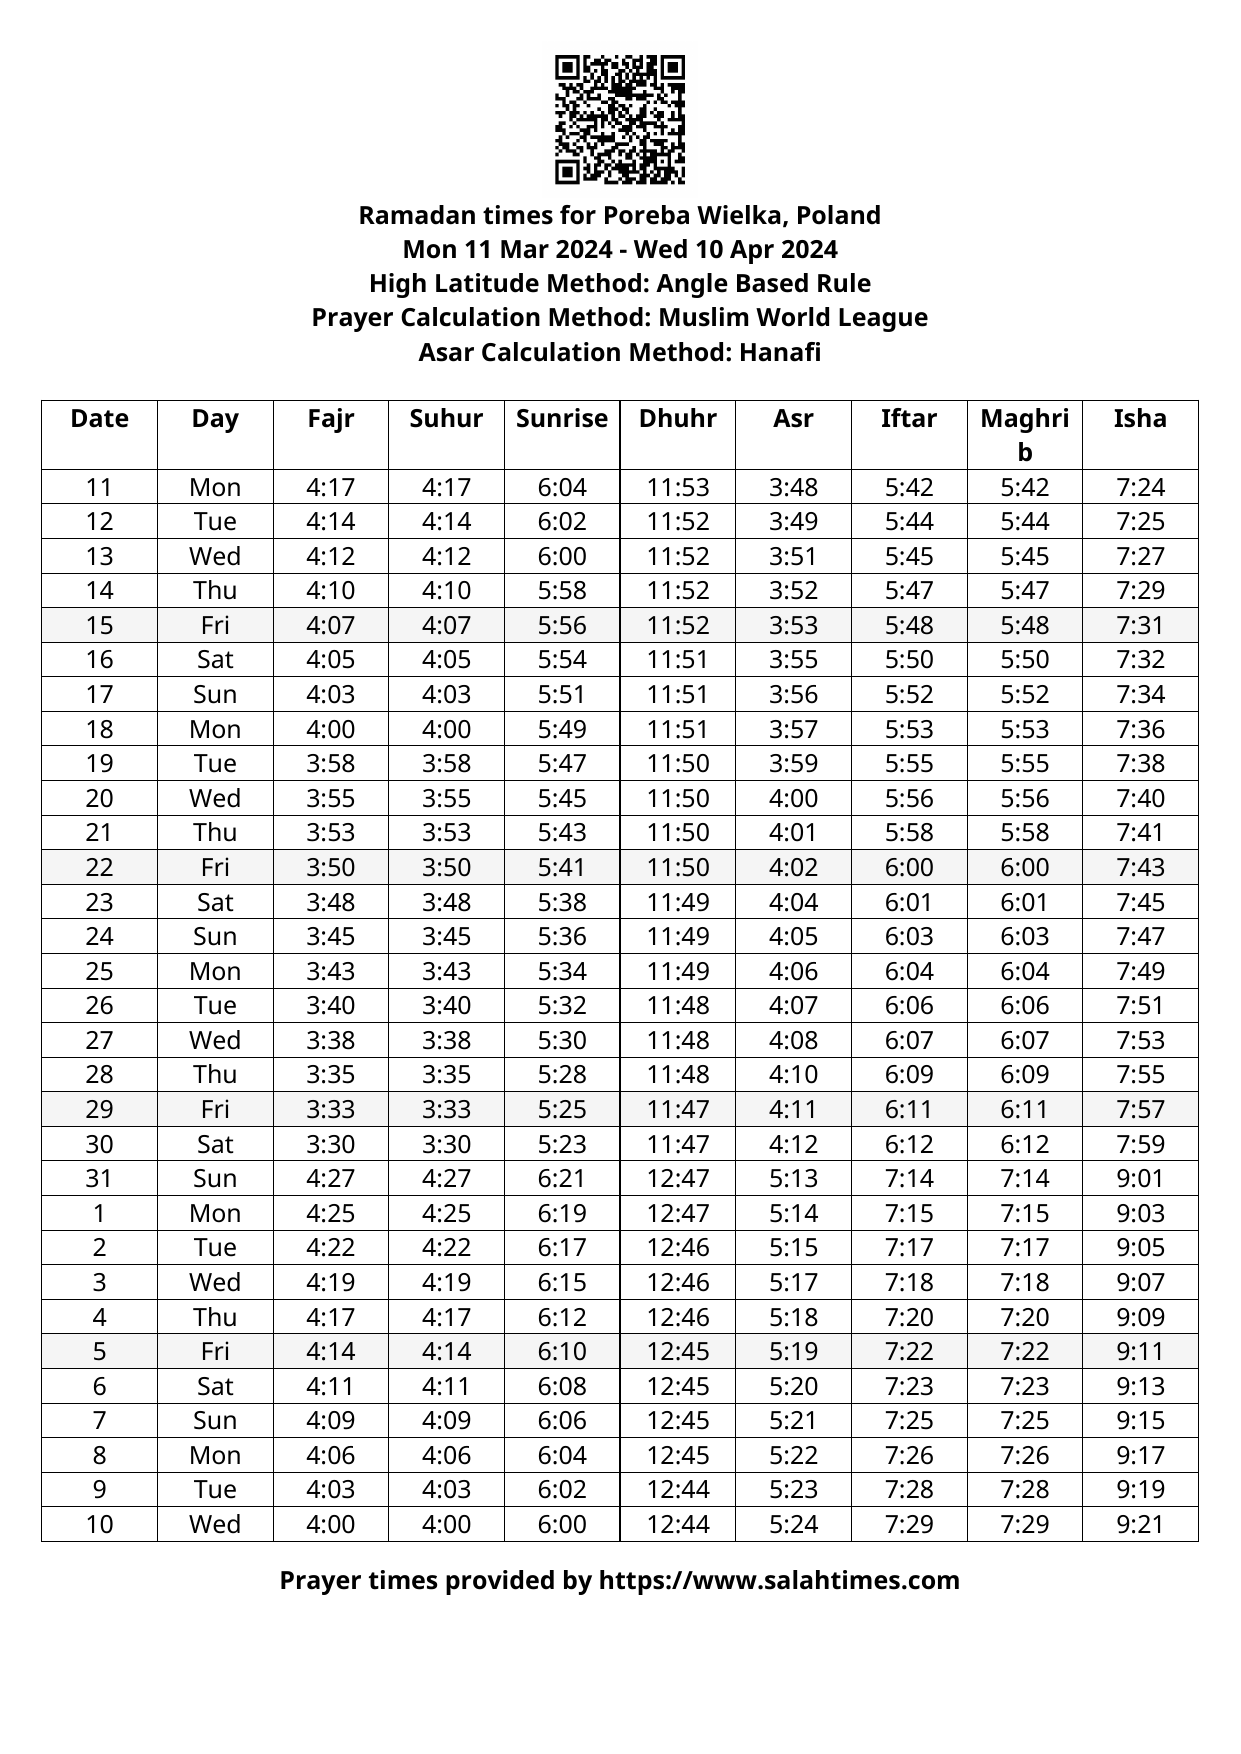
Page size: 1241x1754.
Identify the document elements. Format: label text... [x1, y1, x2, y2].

table_cell 3:58 [274, 746, 388, 780]
table_cell 3:48 [736, 470, 851, 503]
table_cell 26 [42, 989, 157, 1022]
table_cell 4:10 [389, 574, 504, 607]
table_cell 7:40 [1083, 781, 1198, 814]
table_cell 4:10 [274, 574, 388, 607]
table_cell 9:19 [1083, 1473, 1198, 1506]
table_cell 7:49 [1083, 954, 1198, 987]
table_cell 5:42 [968, 470, 1082, 503]
table_cell 7:18 [968, 1265, 1082, 1299]
table_cell 12:47 [621, 1161, 735, 1195]
table_cell 3:30 [389, 1127, 504, 1160]
table_cell 4:17 [274, 1300, 388, 1333]
table_cell 11:49 [621, 919, 735, 953]
text Prayer times provided by https://www.salahtimes.com [42, 1563, 1198, 1597]
table_cell 12:44 [621, 1507, 735, 1541]
table_cell Mon [158, 1438, 273, 1472]
table_cell 4 [42, 1300, 157, 1333]
table_cell 4:17 [389, 470, 504, 503]
table_cell Sun [158, 1161, 273, 1195]
table_cell 6:10 [505, 1334, 619, 1368]
table_cell 5:53 [968, 712, 1082, 745]
table_cell Sat [158, 1369, 273, 1402]
table_cell 4:09 [389, 1404, 504, 1437]
table_cell 4:05 [389, 643, 504, 676]
table_cell 4:00 [274, 1507, 388, 1541]
table_cell 11:47 [621, 1127, 735, 1160]
table_cell 4:17 [274, 470, 388, 503]
table_cell 5:36 [505, 919, 619, 953]
table_cell 27 [42, 1023, 157, 1057]
table_cell 9:03 [1083, 1196, 1198, 1229]
table_cell 7:20 [968, 1300, 1082, 1333]
table_cell Sat [158, 885, 273, 918]
table_cell 7:15 [968, 1196, 1082, 1229]
table_cell 6:19 [505, 1196, 619, 1229]
table_cell 5:28 [505, 1058, 619, 1091]
table_cell 5:19 [736, 1334, 851, 1368]
table_cell 7:31 [1083, 608, 1198, 642]
table_cell 7:34 [1083, 677, 1198, 711]
table_cell 5:58 [852, 816, 967, 849]
table_cell 4:02 [736, 850, 851, 884]
table_cell 3:38 [389, 1023, 504, 1057]
table_cell 3:49 [736, 504, 851, 538]
text Prayer Calculation Method: Muslim World League [42, 300, 1198, 334]
table_cell Wed [158, 781, 273, 814]
table_cell 5:13 [736, 1161, 851, 1195]
table_cell 9:05 [1083, 1231, 1198, 1264]
table_cell 6:01 [968, 885, 1082, 918]
table_cell 5:58 [505, 574, 619, 607]
table_cell 6:21 [505, 1161, 619, 1195]
table_cell 7:26 [852, 1438, 967, 1472]
table_cell 3:45 [389, 919, 504, 953]
table_cell 3:30 [274, 1127, 388, 1160]
table_cell 11:48 [621, 1023, 735, 1057]
table_cell 7:47 [1083, 919, 1198, 953]
table_cell 6:17 [505, 1231, 619, 1264]
table_cell 6:12 [852, 1127, 967, 1160]
table_cell 20 [42, 781, 157, 814]
table_cell 4:14 [389, 504, 504, 538]
table_cell Fri [158, 608, 273, 642]
table_header Iftar [852, 401, 967, 469]
table_cell 12:47 [621, 1196, 735, 1229]
table_cell 4:03 [274, 1473, 388, 1506]
table_cell 6:04 [505, 1438, 619, 1472]
table_cell 21 [42, 816, 157, 849]
table_cell 3:55 [389, 781, 504, 814]
table_cell 7:29 [852, 1507, 967, 1541]
table_cell 5:23 [736, 1473, 851, 1506]
table_cell 5:18 [736, 1300, 851, 1333]
table_cell 6:06 [505, 1404, 619, 1437]
table_cell 11:50 [621, 746, 735, 780]
table_cell 8 [42, 1438, 157, 1472]
table_cell 9:09 [1083, 1300, 1198, 1333]
table_cell 7:57 [1083, 1092, 1198, 1126]
table_cell 7:18 [852, 1265, 967, 1299]
table_cell 5:56 [505, 608, 619, 642]
table_cell 5:42 [852, 470, 967, 503]
table_cell 11:50 [621, 781, 735, 814]
table_cell 4:06 [736, 954, 851, 987]
table_cell 5:44 [968, 504, 1082, 538]
table_cell 7:28 [968, 1473, 1082, 1506]
table_cell Fri [158, 1334, 273, 1368]
table_cell 16 [42, 643, 157, 676]
table_cell 3:50 [274, 850, 388, 884]
text Asar Calculation Method: Hanafi [42, 334, 1198, 368]
table_cell 5:43 [505, 816, 619, 849]
table_cell 6:15 [505, 1265, 619, 1299]
table_cell 3:55 [736, 643, 851, 676]
table_cell 12:45 [621, 1369, 735, 1402]
table_cell 5:41 [505, 850, 619, 884]
text Mon 11 Mar 2024 - Wed 10 Apr 2024 [42, 232, 1198, 266]
table_cell Sun [158, 677, 273, 711]
table_cell 5:17 [736, 1265, 851, 1299]
table_cell 4:07 [736, 989, 851, 1022]
table_cell 4:00 [389, 1507, 504, 1541]
table_cell 7:20 [852, 1300, 967, 1333]
table_cell 4:25 [274, 1196, 388, 1229]
table_cell 5:34 [505, 954, 619, 987]
table_cell Mon [158, 954, 273, 987]
table_cell 4:12 [274, 539, 388, 572]
table_cell 15 [42, 608, 157, 642]
table_cell 6:00 [505, 539, 619, 572]
table_cell 5:47 [505, 746, 619, 780]
table_cell 7:41 [1083, 816, 1198, 849]
table_cell Wed [158, 539, 273, 572]
table_cell 4:03 [389, 1473, 504, 1506]
table_cell 7:27 [1083, 539, 1198, 572]
table_cell 1 [42, 1196, 157, 1229]
table_cell 14 [42, 574, 157, 607]
table_cell 3:55 [274, 781, 388, 814]
table_cell 11:53 [621, 470, 735, 503]
table_cell 7:26 [968, 1438, 1082, 1472]
table_cell 6:00 [852, 850, 967, 884]
table_cell 9:13 [1083, 1369, 1198, 1402]
table_cell 9:11 [1083, 1334, 1198, 1368]
table_cell 3:45 [274, 919, 388, 953]
table_cell 4:11 [274, 1369, 388, 1402]
table_cell 4:10 [736, 1058, 851, 1091]
table_cell 5:48 [968, 608, 1082, 642]
table_cell 25 [42, 954, 157, 987]
table_cell 4:07 [389, 608, 504, 642]
table_cell 7:25 [852, 1404, 967, 1437]
table_cell 11:52 [621, 608, 735, 642]
table_cell 6:01 [852, 885, 967, 918]
table_cell 3:35 [274, 1058, 388, 1091]
table_cell 6:04 [852, 954, 967, 987]
table_cell 6:06 [852, 989, 967, 1022]
table_cell 5:56 [852, 781, 967, 814]
table_cell 4:03 [274, 677, 388, 711]
table_cell Mon [158, 470, 273, 503]
table_cell 10 [42, 1507, 157, 1541]
picture [542, 41, 699, 198]
table_cell 11:51 [621, 712, 735, 745]
table_cell 7:55 [1083, 1058, 1198, 1091]
table_cell 7:53 [1083, 1023, 1198, 1057]
table_cell 5:24 [736, 1507, 851, 1541]
table_cell 7:14 [852, 1161, 967, 1195]
table_cell 5:49 [505, 712, 619, 745]
table_cell 30 [42, 1127, 157, 1160]
table_cell Wed [158, 1507, 273, 1541]
table_cell 4:14 [389, 1334, 504, 1368]
table_cell 5:45 [852, 539, 967, 572]
table_cell 7:23 [968, 1369, 1082, 1402]
table_cell 3:50 [389, 850, 504, 884]
table_cell 11:47 [621, 1092, 735, 1126]
table_cell 31 [42, 1161, 157, 1195]
table_cell Tue [158, 504, 273, 538]
table_cell 3:52 [736, 574, 851, 607]
table_cell 12:46 [621, 1265, 735, 1299]
table_cell 11:48 [621, 989, 735, 1022]
table_cell Sat [158, 1127, 273, 1160]
table_cell 9:07 [1083, 1265, 1198, 1299]
table_cell 28 [42, 1058, 157, 1091]
table_cell 3:48 [274, 885, 388, 918]
table_cell 11:52 [621, 504, 735, 538]
table_cell 6:07 [968, 1023, 1082, 1057]
table_cell 17 [42, 677, 157, 711]
table_cell 4:07 [274, 608, 388, 642]
table_cell 5:38 [505, 885, 619, 918]
table_cell 4:22 [274, 1231, 388, 1264]
table_header Date [42, 401, 157, 469]
table_cell 7:22 [968, 1334, 1082, 1368]
table_cell 5:44 [852, 504, 967, 538]
table_cell 11:52 [621, 574, 735, 607]
table_cell 7:51 [1083, 989, 1198, 1022]
table_cell 6:09 [852, 1058, 967, 1091]
table_cell 7:17 [852, 1231, 967, 1264]
table_cell 4:00 [274, 712, 388, 745]
table_cell 3:57 [736, 712, 851, 745]
table_cell 4:03 [389, 677, 504, 711]
table_cell 3:53 [274, 816, 388, 849]
table_cell 7:23 [852, 1369, 967, 1402]
table_cell 3:56 [736, 677, 851, 711]
text Ramadan times for Poreba Wielka, Poland [42, 198, 1198, 232]
table_cell 3:33 [274, 1092, 388, 1126]
table_cell 4:01 [736, 816, 851, 849]
table_cell 12:45 [621, 1334, 735, 1368]
table_cell 7:38 [1083, 746, 1198, 780]
table_cell 11:50 [621, 816, 735, 849]
table_cell 4:11 [736, 1092, 851, 1126]
table_cell 3:58 [389, 746, 504, 780]
table_cell 4:05 [274, 643, 388, 676]
table_cell Tue [158, 989, 273, 1022]
table_cell 7:14 [968, 1161, 1082, 1195]
table_cell 3 [42, 1265, 157, 1299]
table_cell 11:52 [621, 539, 735, 572]
table_cell 6:07 [852, 1023, 967, 1057]
table_cell 6:02 [505, 504, 619, 538]
table_cell Wed [158, 1023, 273, 1057]
table_cell 3:59 [736, 746, 851, 780]
table_cell 19 [42, 746, 157, 780]
table_cell Sun [158, 919, 273, 953]
table_cell 7:29 [968, 1507, 1082, 1541]
table_cell 4:14 [274, 504, 388, 538]
table_cell 6:03 [968, 919, 1082, 953]
table_cell 3:40 [389, 989, 504, 1022]
table_cell 5:47 [968, 574, 1082, 607]
table_cell 5:51 [505, 677, 619, 711]
table_cell 5 [42, 1334, 157, 1368]
table_cell 5:52 [968, 677, 1082, 711]
table_cell 4:14 [274, 1334, 388, 1368]
table_cell 4:00 [389, 712, 504, 745]
table_cell 3:40 [274, 989, 388, 1022]
table_cell 6:12 [505, 1300, 619, 1333]
table_cell 7:24 [1083, 470, 1198, 503]
table_cell 4:00 [736, 781, 851, 814]
table_cell 4:17 [389, 1300, 504, 1333]
table_cell Mon [158, 1196, 273, 1229]
table_cell 11:48 [621, 1058, 735, 1091]
table_cell 3:53 [389, 816, 504, 849]
table_cell 7:32 [1083, 643, 1198, 676]
table_cell 9:15 [1083, 1404, 1198, 1437]
table_cell 7:22 [852, 1334, 967, 1368]
table_cell 4:08 [736, 1023, 851, 1057]
table_cell 4:27 [274, 1161, 388, 1195]
table_cell 5:58 [968, 816, 1082, 849]
table_cell 3:48 [389, 885, 504, 918]
table_cell 6:09 [968, 1058, 1082, 1091]
table_cell 5:52 [852, 677, 967, 711]
table_cell Tue [158, 746, 273, 780]
table_cell 5:22 [736, 1438, 851, 1472]
table_cell 4:09 [274, 1404, 388, 1437]
table_cell 5:45 [968, 539, 1082, 572]
table_cell 5:32 [505, 989, 619, 1022]
table_cell 12:45 [621, 1404, 735, 1437]
table_cell 5:50 [852, 643, 967, 676]
text High Latitude Method: Angle Based Rule [42, 266, 1198, 300]
table_cell Sat [158, 643, 273, 676]
table_cell 4:11 [389, 1369, 504, 1402]
table_cell 4:22 [389, 1231, 504, 1264]
table_header Maghrib [968, 401, 1082, 469]
table_cell Tue [158, 1231, 273, 1264]
table_cell 7:25 [968, 1404, 1082, 1437]
table_cell 6:12 [968, 1127, 1082, 1160]
table_cell 5:14 [736, 1196, 851, 1229]
table_cell 9 [42, 1473, 157, 1506]
table_cell 13 [42, 539, 157, 572]
table_cell 7:15 [852, 1196, 967, 1229]
table_cell 4:12 [389, 539, 504, 572]
table_cell 3:38 [274, 1023, 388, 1057]
table_cell 12:45 [621, 1438, 735, 1472]
table_cell Sun [158, 1404, 273, 1437]
table_cell 3:43 [389, 954, 504, 987]
table_cell 29 [42, 1092, 157, 1126]
table_header Suhur [389, 401, 504, 469]
table_cell Fri [158, 850, 273, 884]
table_cell 11:51 [621, 643, 735, 676]
table_header Sunrise [505, 401, 619, 469]
table_cell 4:19 [389, 1265, 504, 1299]
table_cell Wed [158, 1265, 273, 1299]
table_cell 3:53 [736, 608, 851, 642]
table_cell 6:04 [505, 470, 619, 503]
table_cell Tue [158, 1473, 273, 1506]
table_cell 7:28 [852, 1473, 967, 1506]
table_cell 9:21 [1083, 1507, 1198, 1541]
table_cell 23 [42, 885, 157, 918]
table_cell 6 [42, 1369, 157, 1402]
table_cell Thu [158, 816, 273, 849]
table_cell 4:19 [274, 1265, 388, 1299]
table_cell 12:46 [621, 1231, 735, 1264]
table_cell 11:50 [621, 850, 735, 884]
table_cell 5:30 [505, 1023, 619, 1057]
table_cell Thu [158, 1300, 273, 1333]
table_cell 4:05 [736, 919, 851, 953]
table_cell 6:03 [852, 919, 967, 953]
table_cell 5:55 [968, 746, 1082, 780]
table_cell 4:25 [389, 1196, 504, 1229]
table_cell 7:25 [1083, 504, 1198, 538]
table_cell Mon [158, 712, 273, 745]
table_cell 7:17 [968, 1231, 1082, 1264]
table_cell 9:17 [1083, 1438, 1198, 1472]
table_header Dhuhr [621, 401, 735, 469]
table_cell 7:45 [1083, 885, 1198, 918]
table_cell 4:12 [736, 1127, 851, 1160]
table_cell Thu [158, 1058, 273, 1091]
table_cell 6:00 [968, 850, 1082, 884]
table_cell 5:47 [852, 574, 967, 607]
table_cell 5:53 [852, 712, 967, 745]
table_cell 5:15 [736, 1231, 851, 1264]
table_cell 7:29 [1083, 574, 1198, 607]
table_cell 4:04 [736, 885, 851, 918]
table_cell 5:55 [852, 746, 967, 780]
table_header Asr [736, 401, 851, 469]
table_cell 5:56 [968, 781, 1082, 814]
table_cell 6:00 [505, 1507, 619, 1541]
table_cell 5:54 [505, 643, 619, 676]
table_cell 3:43 [274, 954, 388, 987]
table_cell 6:11 [852, 1092, 967, 1126]
table_cell 5:25 [505, 1092, 619, 1126]
table_cell 18 [42, 712, 157, 745]
table_cell 24 [42, 919, 157, 953]
table_cell 5:45 [505, 781, 619, 814]
table_cell 6:08 [505, 1369, 619, 1402]
table_cell 12 [42, 504, 157, 538]
table_cell 6:06 [968, 989, 1082, 1022]
table_header Fajr [274, 401, 388, 469]
table_cell 11:49 [621, 885, 735, 918]
table_cell 5:48 [852, 608, 967, 642]
table_cell 5:20 [736, 1369, 851, 1402]
table_cell 11:49 [621, 954, 735, 987]
table_cell 11:51 [621, 677, 735, 711]
table_cell 9:01 [1083, 1161, 1198, 1195]
table_cell 5:21 [736, 1404, 851, 1437]
table_cell 4:06 [274, 1438, 388, 1472]
table_cell 7:43 [1083, 850, 1198, 884]
table_cell 5:50 [968, 643, 1082, 676]
table_cell 7 [42, 1404, 157, 1437]
table_header Day [158, 401, 273, 469]
table_cell 5:23 [505, 1127, 619, 1160]
table_cell Thu [158, 574, 273, 607]
table_cell 3:35 [389, 1058, 504, 1091]
table_cell 11 [42, 470, 157, 503]
table_cell 2 [42, 1231, 157, 1264]
table_cell 6:11 [968, 1092, 1082, 1126]
table_cell 4:27 [389, 1161, 504, 1195]
table_cell Fri [158, 1092, 273, 1126]
table_cell 3:51 [736, 539, 851, 572]
table_cell 6:04 [968, 954, 1082, 987]
table_cell 4:06 [389, 1438, 504, 1472]
table_cell 12:44 [621, 1473, 735, 1506]
table_cell 6:02 [505, 1473, 619, 1506]
table_cell 3:33 [389, 1092, 504, 1126]
table_cell 7:59 [1083, 1127, 1198, 1160]
table_cell 12:46 [621, 1300, 735, 1333]
table_cell 22 [42, 850, 157, 884]
table_header Isha [1083, 401, 1198, 469]
table_cell 7:36 [1083, 712, 1198, 745]
